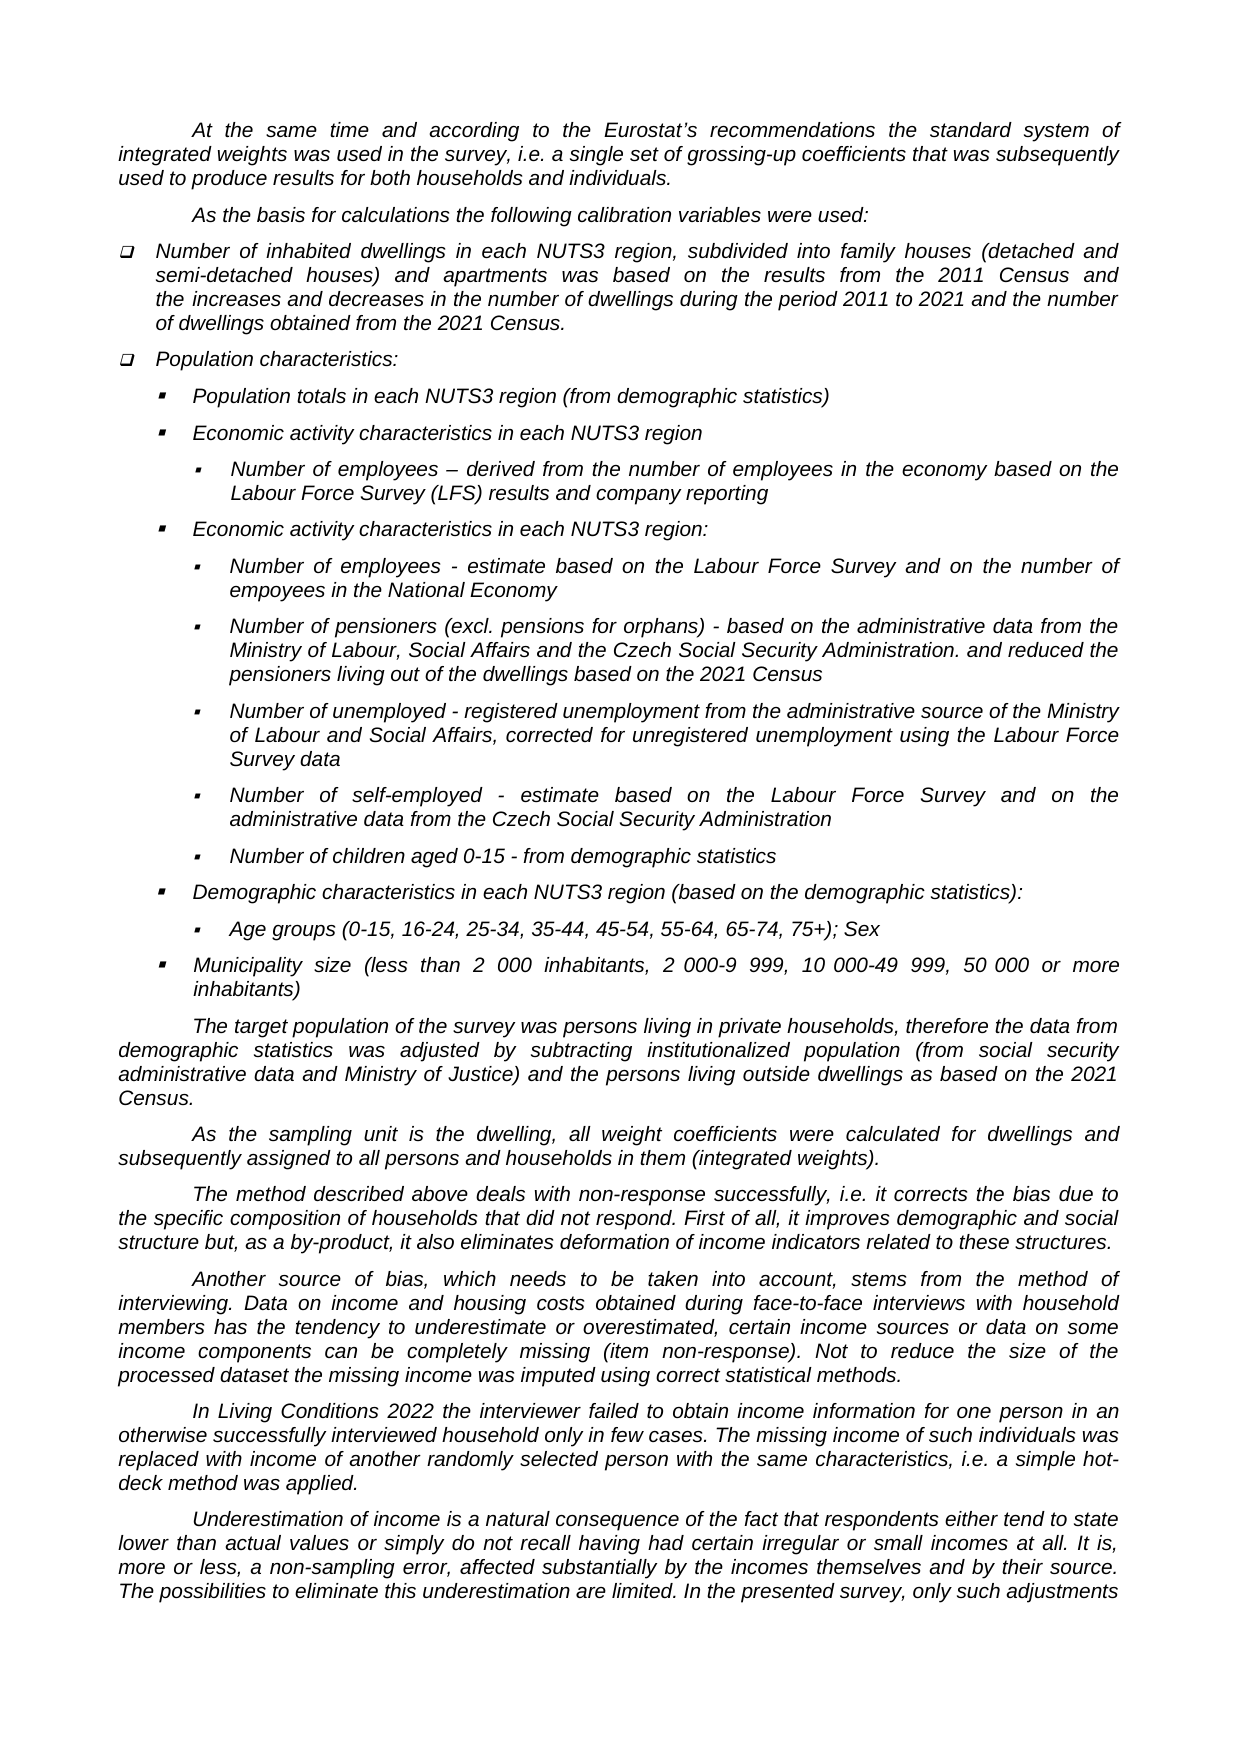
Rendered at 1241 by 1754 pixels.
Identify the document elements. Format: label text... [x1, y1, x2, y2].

text As the basis for calculations the following calibration variables were used: [118, 202, 1122, 226]
list Number of unemployed - registered unemployment from the administrative source of the Ministry of Labour and Social Affairs, corrected for unregistered unemployment using the Labour Force Survey data [192, 699, 1122, 771]
list Number of inhabited dwellings in each NUTS3 region, subdivided into family houses (detached and semi-detached houses) and apartments was based on the results from the 2011 Census and the increases and decreases in the number of dwellings during the period 2011 to 2021 and the number of dwellings obtained from the 2021 Census. [118, 239, 1122, 335]
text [118, 1507, 1122, 1603]
text As the sampling unit is the dwelling, all weight coefficients were calculated for dwellings and subsequently assigned to all persons and households in them (integrated weights). [118, 1122, 1122, 1170]
text The target population of the survey was persons living in private households, therefore the data from demographic statistics was adjusted by subtracting institutionalized population (from social security administrative data and Ministry of Justice) and the persons living outside dwellings as based on the 2021 Census. [118, 1013, 1122, 1109]
list Economic activity characteristics in each NUTS3 region [155, 420, 1122, 444]
text The method described above deals with non-response successfully, i.e. it corrects the bias due to the specific composition of households that did not respond. First of all, it improves demographic and social structure but, as a by-product, it also eliminates deformation of income indicators related to these structures. [118, 1182, 1122, 1254]
list Municipality size (less than 2 000 inhabitants, 2 000-9 999, 10 000-49 999, 50 000 or more inhabitants) [156, 953, 1122, 1001]
text At the same time and according to the Eurostat’s recommendations the standard system of integrated weights was used in the survey, i.e. a single set of grossing-up coefficients that was subsequently used to produce results for both households and individuals. [118, 118, 1122, 190]
list Population totals in each NUTS3 region (from demographic statistics) [155, 384, 1122, 408]
text Another source of bias, which needs to be taken into account, stems from the method of interviewing. Data on income and housing costs obtained during face-to-face interviews with household members has the tendency to underestimate or overestimated, certain income sources or data on some income components can be completely missing (item non-response). Not to reduce the size of the processed dataset the missing income was imputed using correct statistical methods. [118, 1267, 1122, 1386]
list Number of pensioners (excl. pensions for orphans) - based on the administrative data from the Ministry of Labour, Social Affairs and the Czech Social Security Administration. and reduced the pensioners living out of the dwellings based on the 2021 Census [192, 614, 1122, 686]
list Number of self-employed - estimate based on the Labour Force Survey and on the administrative data from the Czech Social Security Administration [192, 783, 1122, 831]
list Number of children aged 0-15 - from demographic statistics [192, 843, 1122, 867]
list Population characteristics: [118, 347, 1122, 371]
list Demographic characteristics in each NUTS3 region (based on the demographic statistics): [155, 880, 1122, 904]
list Economic activity characteristics in each NUTS3 region: [155, 517, 1122, 541]
list Age groups (0-15, 16-24, 25-34, 35-44, 45-54, 55-64, 65-74, 75+); Sex [192, 916, 1122, 940]
list Number of employees – derived from the number of employees in the economy based on the Labour Force Survey (LFS) results and company reporting [193, 457, 1122, 505]
list Number of employees - estimate based on the Labour Force Survey and on the number of empoyees in the National Economy [192, 554, 1122, 602]
text In Living Conditions 2022 the interviewer failed to obtain income information for one person in an otherwise successfully interviewed household only in few cases. The missing income of such individuals was replaced with income of another randomly selected person with the same characteristics, i.e. a simple hot-deck method was applied. [118, 1399, 1122, 1495]
